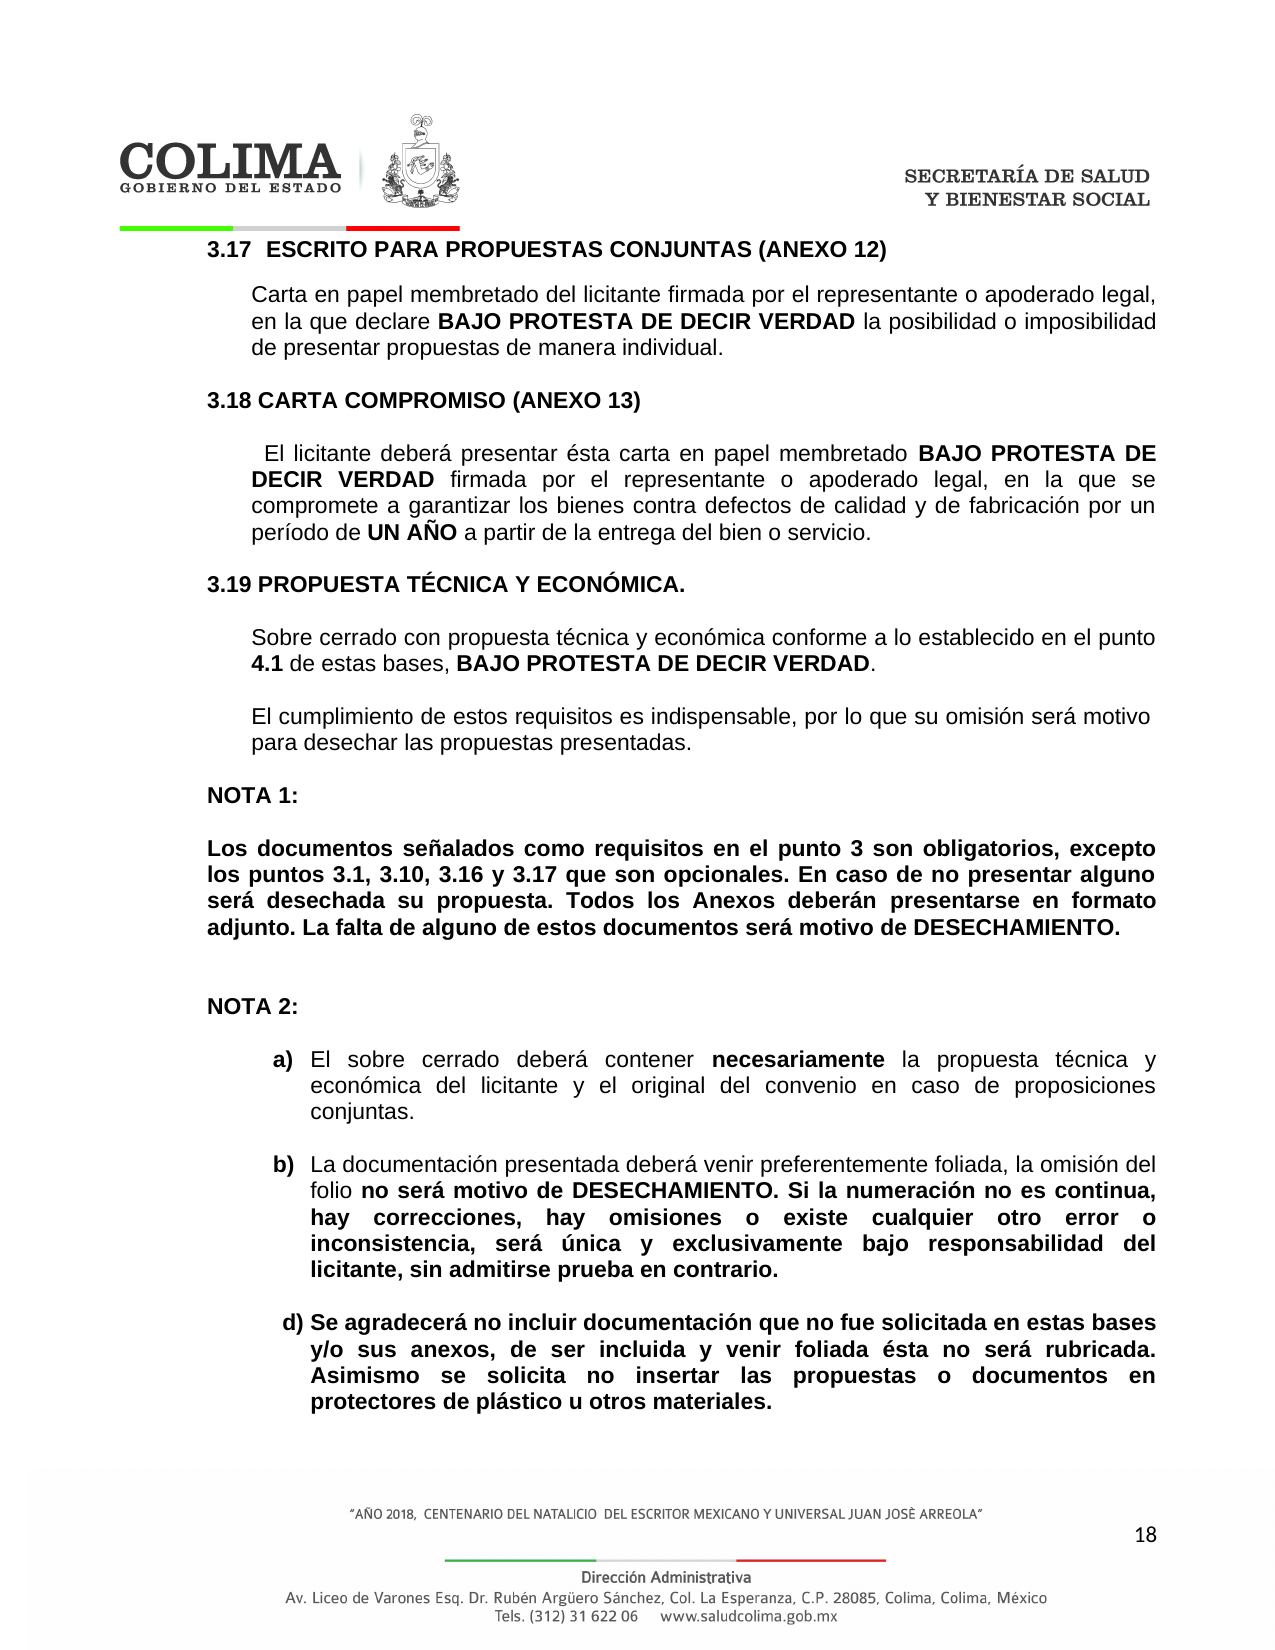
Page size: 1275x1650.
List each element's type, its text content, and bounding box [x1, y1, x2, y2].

list ESCRITO PARA PROPUESTAS CONJUNTAS (ANEXO 12) [207, 236, 1157, 263]
text NOTA 1: [207, 782, 1157, 808]
list La documentación presentada deberá venir preferentemente foliada, la omisión del folio no será motivo de DESECHAMIENTO. Si la numeración no es continua, hay correcciones, hay omisiones o existe cualquier otro error o inconsistencia, será única y exclusivamente bajo responsabilidad del licitante, sin admitirse prueba en contrario. [273, 1151, 1157, 1283]
text NOTA 2: [207, 993, 1157, 1019]
text Sobre cerrado con propuesta técnica y económica conforme a lo establecido en el punto 4.1 de estas bases, BAJO PROTESTA DE DECIR VERDAD. [251, 624, 1157, 677]
text 3.18 CARTA COMPROMISO (ANEXO 13) [207, 387, 1157, 413]
text El cumplimiento de estos requisitos es indispensable, por lo que su omisión será motivo para desechar las propuestas presentadas. [251, 703, 1152, 756]
text Los documentos señalados como requisitos en el punto 3 son obligatorios, excepto los puntos 3.1, 3.10, 3.16 y 3.17 que son opcionales. En caso de no presentar alguno será desechada su propuesta. Todos los Anexos deberán presentarse en formato adjunto. La falta de alguno de estos documentos será motivo de DESECHAMIENTO. [207, 835, 1157, 940]
text 3.19 PROPUESTA TÉCNICA Y ECONÓMICA. [207, 571, 1157, 598]
list El sobre cerrado deberá contener necesariamente la propuesta técnica y económica del licitante y el original del convenio en caso de proposiciones conjuntas. [273, 1046, 1157, 1125]
text Carta en papel membretado del licitante firmada por el representante o apoderado legal, en la que declare BAJO PROTESTA DE DECIR VERDAD la posibilidad o imposibilidad de presentar propuestas de manera individual. [251, 281, 1157, 360]
text d) Se agradecerá no incluir documentación que no fue solicitada en estas bases y/o sus anexos, de ser incluida y venir foliada ésta no será rubricada. Asimismo se solicita no insertar las propuestas o documentos en protectores de plástico u otros materiales. [282, 1309, 1157, 1414]
picture [3, 29, 1267, 255]
picture [26, 1468, 1275, 1650]
text El licitante deberá presentar ésta carta en papel membretado BAJO PROTESTA DE DECIR VERDAD firmada por el representante o apoderado legal, en la que se compromete a garantizar los bienes contra defectos de calidad y de fabricación por un período de UN AÑO a partir de la entrega del bien o servicio. [236, 439, 1157, 545]
